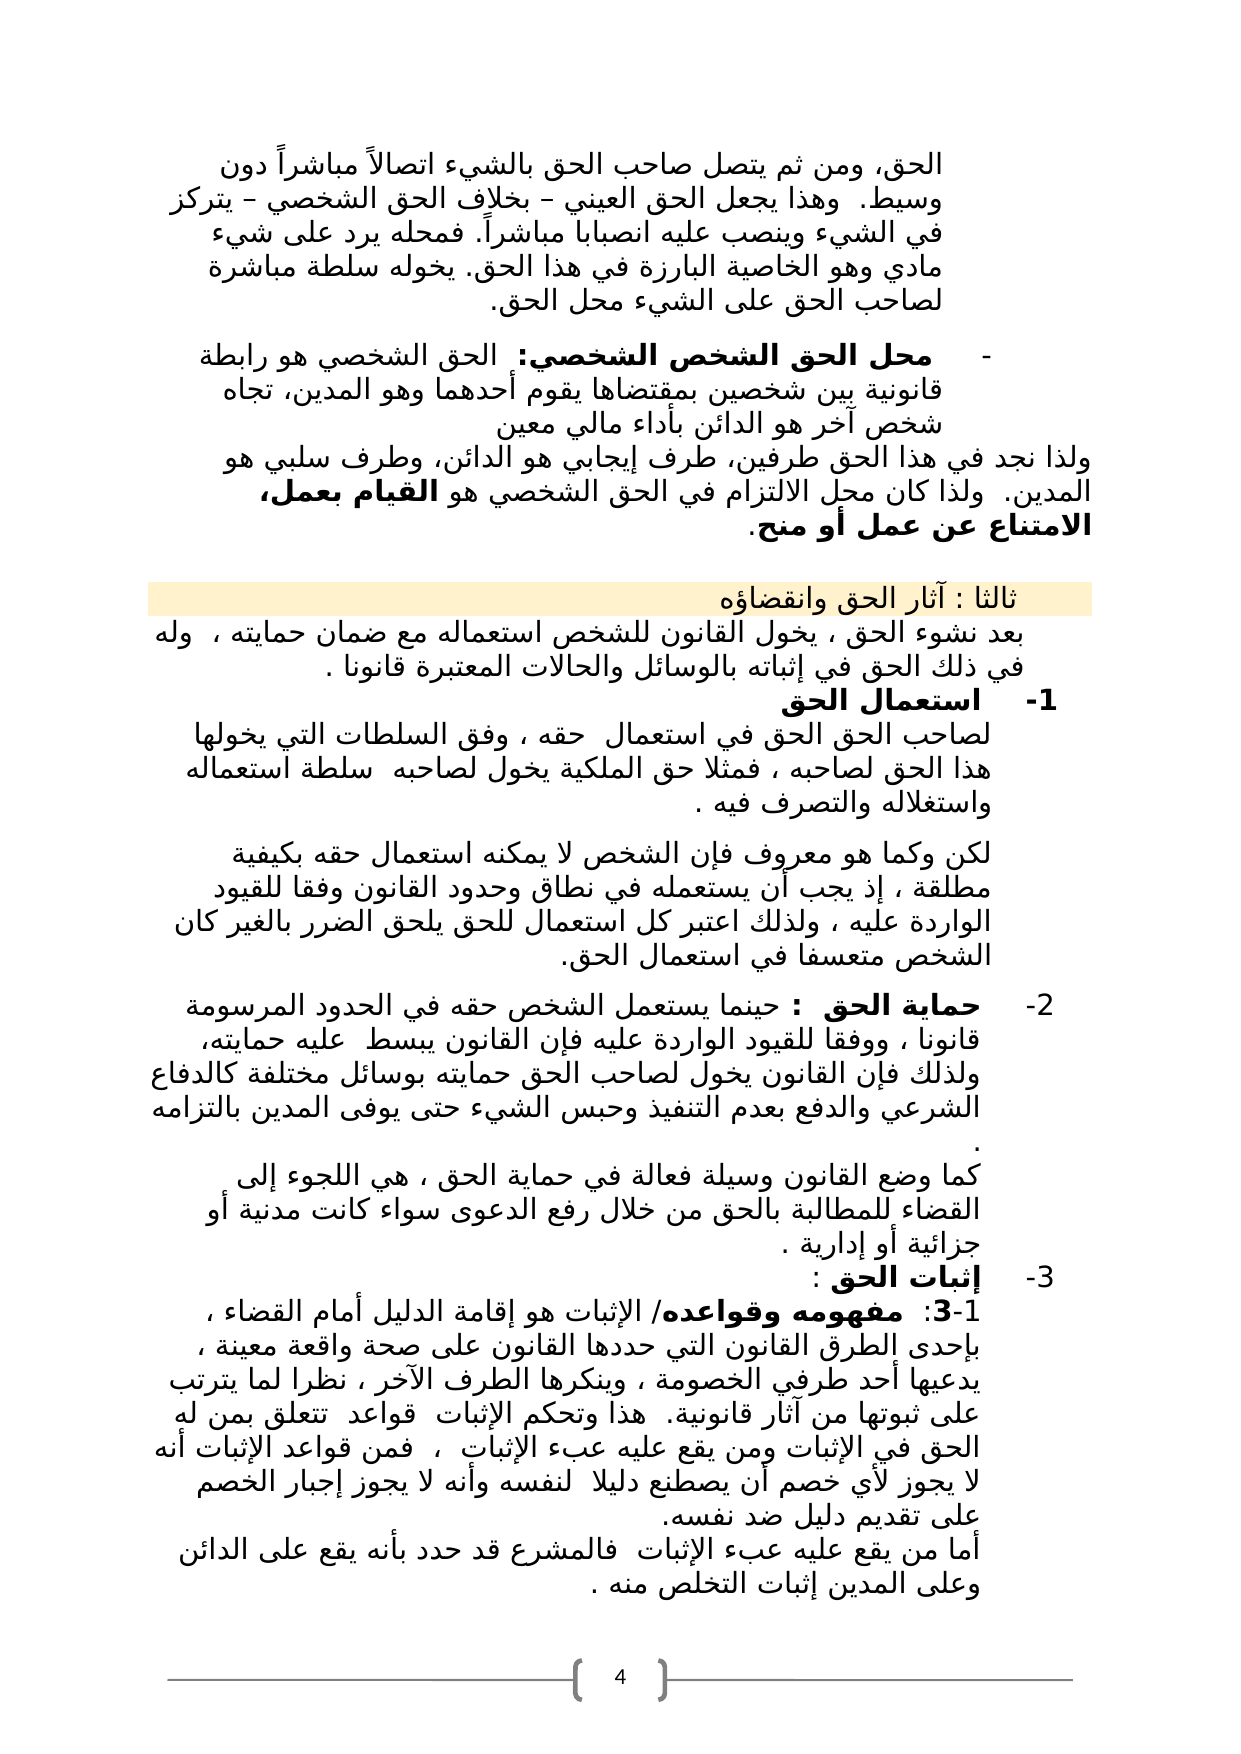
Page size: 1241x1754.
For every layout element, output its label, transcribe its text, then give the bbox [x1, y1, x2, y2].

text كما وضع القانون وسيلة فعالة في حماية الحق ، هي اللجوء إلى القضاء للمطالبة بالحق من خلال رفع الدعوى سواء كانت مدنية أو جزائية أو إدارية . [148, 1158, 982, 1260]
text 3-1: مفهومه وقواعده/ الإثبات هو إقامة الدليل أمام القضاء ، بإحدى الطرق القانون التي حددها القانون على صحة واقعة معينة ، يدعيها أحد طرفي الخصومة ، وينكرها الطرف الآخر ، نظرا لما يترتب على ثبوتها من آثار قانونية. هذا وتحكم الإثبات قواعد تتعلق بمن له الحق في الإثبات ومن يقع عليه عبء الإثبات ، فمن قواعد الإثبات أنه لا يجوز لأي خصم أن يصطنع دليلا لنفسه وأنه لا يجوز إجبار الخصم على تقديم دليل ضد نفسه. [148, 1294, 982, 1532]
list محل الحق الشخص الشخصي: الحق الشخصي هو رابطة قانونية بين شخصين بمقتضاها يقوم أحدهما وهو المدين، تجاه شخص آخر هو الدائن بأداء مالي معين [148, 338, 981, 440]
list استعمال الحق [148, 684, 1026, 718]
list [148, 148, 981, 317]
text لكن وكما هو معروف فإن الشخص لا يمكنه استعمال حقه بكيفية مطلقة ، إذ يجب أن يستعمله في نطاق وحدود القانون وفقا للقيود الواردة عليه ، ولذلك اعتبر كل استعمال للحق يلحق الضرر بالغير كان الشخص متعسفا في استعمال الحق. [148, 836, 992, 972]
text ثالثا : آثار الحق وانقضاؤه [148, 582, 1092, 616]
text بعد نشوء الحق ، يخول القانون للشخص استعماله مع ضمان حمايته ، وله في ذلك الحق في إثباته بالوسائل والحالات المعتبرة قانونا . [148, 616, 1026, 684]
text أما من يقع عليه عبء الإثبات فالمشرع قد حدد بأنه يقع على الدائن وعلى المدين إثبات التخلص منه . [148, 1532, 982, 1600]
list حماية الحق : حينما يستعمل الشخص حقه في الحدود المرسومة قانونا ، ووفقا للقيود الواردة عليه فإن القانون يبسط عليه حمايته، ولذلك فإن القانون يخول لصاحب الحق حمايته بوسائل مختلفة كالدفاع الشرعي والدفع بعدم التنفيذ وحبس الشيء حتى يوفى المدين بالتزامه . [148, 989, 1026, 1158]
text لصاحب الحق الحق في استعمال حقه ، وفق السلطات التي يخولها هذا الحق لصاحبه ، فمثلا حق الملكية يخول لصاحبه سلطة استعماله واستغلاله والتصرف فيه . [148, 718, 992, 819]
text ولذا نجد في هذا الحق طرفين، طرف إيجابي هو الدائن، وطرف سلبي هو المدين. ولذا كان محل الالتزام في الحق الشخصي هو القيام بعمل، الامتناع عن عمل أو منح. [148, 440, 1092, 542]
list إثبات الحق : [148, 1260, 1026, 1294]
